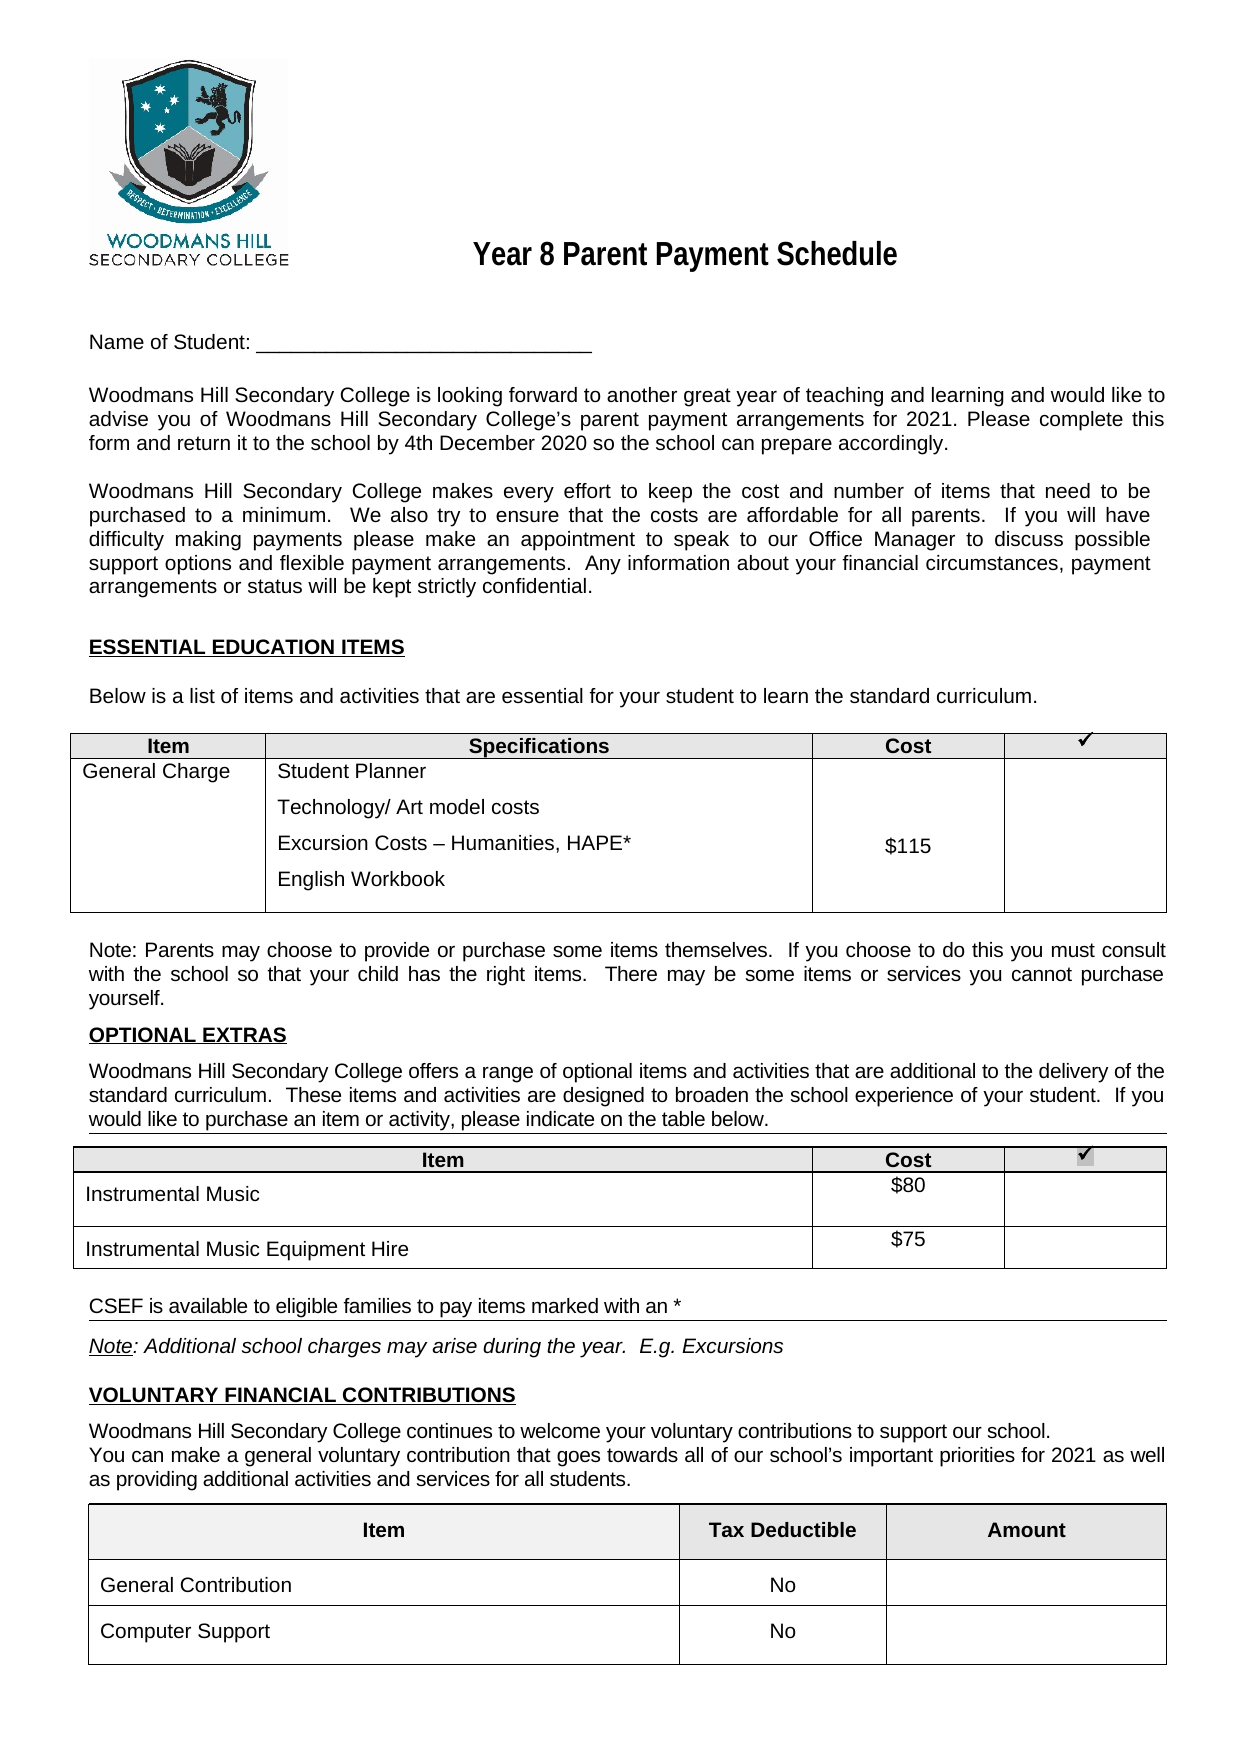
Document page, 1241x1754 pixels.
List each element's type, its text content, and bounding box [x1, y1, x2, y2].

table_cell $80 [813, 1173, 1004, 1226]
text You can make a general voluntary contribution that goes towards all of our school’s important priorities for 2021 as well as providing additional activities and services for all students. [89, 1443, 1167, 1491]
table_cell [887, 1606, 1166, 1664]
table_cell $75 [813, 1227, 1004, 1268]
text Note: Parents may choose to provide or purchase some items themselves. If you choose to do this you must consult with the school so that your child has the right items. There may be some items or services you cannot purchase yourself. [89, 938, 1167, 1010]
table_cell $115 [813, 759, 1004, 912]
table_header [1005, 734, 1166, 758]
table_cell General Contribution [89, 1560, 679, 1605]
picture [88, 59, 289, 266]
text Woodmans Hill Secondary College continues to welcome your voluntary contributions to support our school. [89, 1419, 1167, 1443]
text CSEF is available to eligible families to pay items marked with an * [89, 1294, 1167, 1320]
table_cell General Charge [71, 759, 265, 912]
text Woodmans Hill Secondary College makes every effort to keep the cost and number of items that need to be purchased to a minimum. We also try to ensure that the costs are affordable for all parents. If you will have difficulty making payments please make an appointment to speak to our Office Manager to discuss possible support options and flexible payment arrangements. Any information about your financial circumstances, payment arrangements or status will be kept strictly confidential. [89, 478, 1152, 598]
text Name of Student: _____________________________ [89, 330, 1167, 354]
text Note: Additional school charges may arise during the year. E.g. Excursions [89, 1334, 1152, 1358]
table_header Tax Deductible [680, 1505, 886, 1559]
text Woodmans Hill Secondary College offers a range of optional items and activities that are additional to the delivery of the standard curriculum. These items and activities are designed to broaden the school experience of your student. If you would like to purchase an item or activity, please indicate on the table below. [89, 1059, 1167, 1133]
table_header Amount [887, 1505, 1166, 1559]
text Woodmans Hill Secondary College is looking forward to another great year of teaching and learning and would like to advise you of Woodmans Hill Secondary College’s parent payment arrangements for 2021. Please complete this form and return it to the school by 4th December 2020 so the school can prepare accordingly. [89, 383, 1167, 454]
table_cell [1005, 1173, 1166, 1226]
table_cell No [680, 1560, 886, 1605]
table_cell [1005, 1227, 1166, 1268]
table_cell Instrumental Music [74, 1173, 812, 1226]
table_header Item [71, 734, 265, 758]
text Year 8 Parent Payment Schedule [89, 59, 1167, 272]
table_cell [1005, 759, 1166, 912]
table_header Cost [813, 734, 1004, 758]
text OPTIONAL EXTRAS [89, 1022, 1167, 1046]
table_header Item [74, 1148, 812, 1171]
table_header [1005, 1148, 1166, 1171]
table_header Cost [813, 1148, 1004, 1171]
table_cell [887, 1560, 1166, 1605]
text Below is a list of items and activities that are essential for your student to learn the standard curriculum. [89, 684, 1167, 708]
table_header Specifications [266, 734, 812, 758]
table_cell Student Planner Technology/ Art model costs Excursion Costs – Humanities, HAPE* English Workbook [266, 759, 812, 912]
table_header Item [89, 1505, 679, 1559]
table_cell Instrumental Music Equipment Hire [74, 1227, 812, 1268]
text VOLUNTARY FINANCIAL CONTRIBUTIONS [89, 1383, 1167, 1407]
text ESSENTIAL EDUCATION ITEMS [89, 635, 1167, 659]
table_cell Computer Support [89, 1606, 679, 1664]
table_cell No [680, 1606, 886, 1664]
